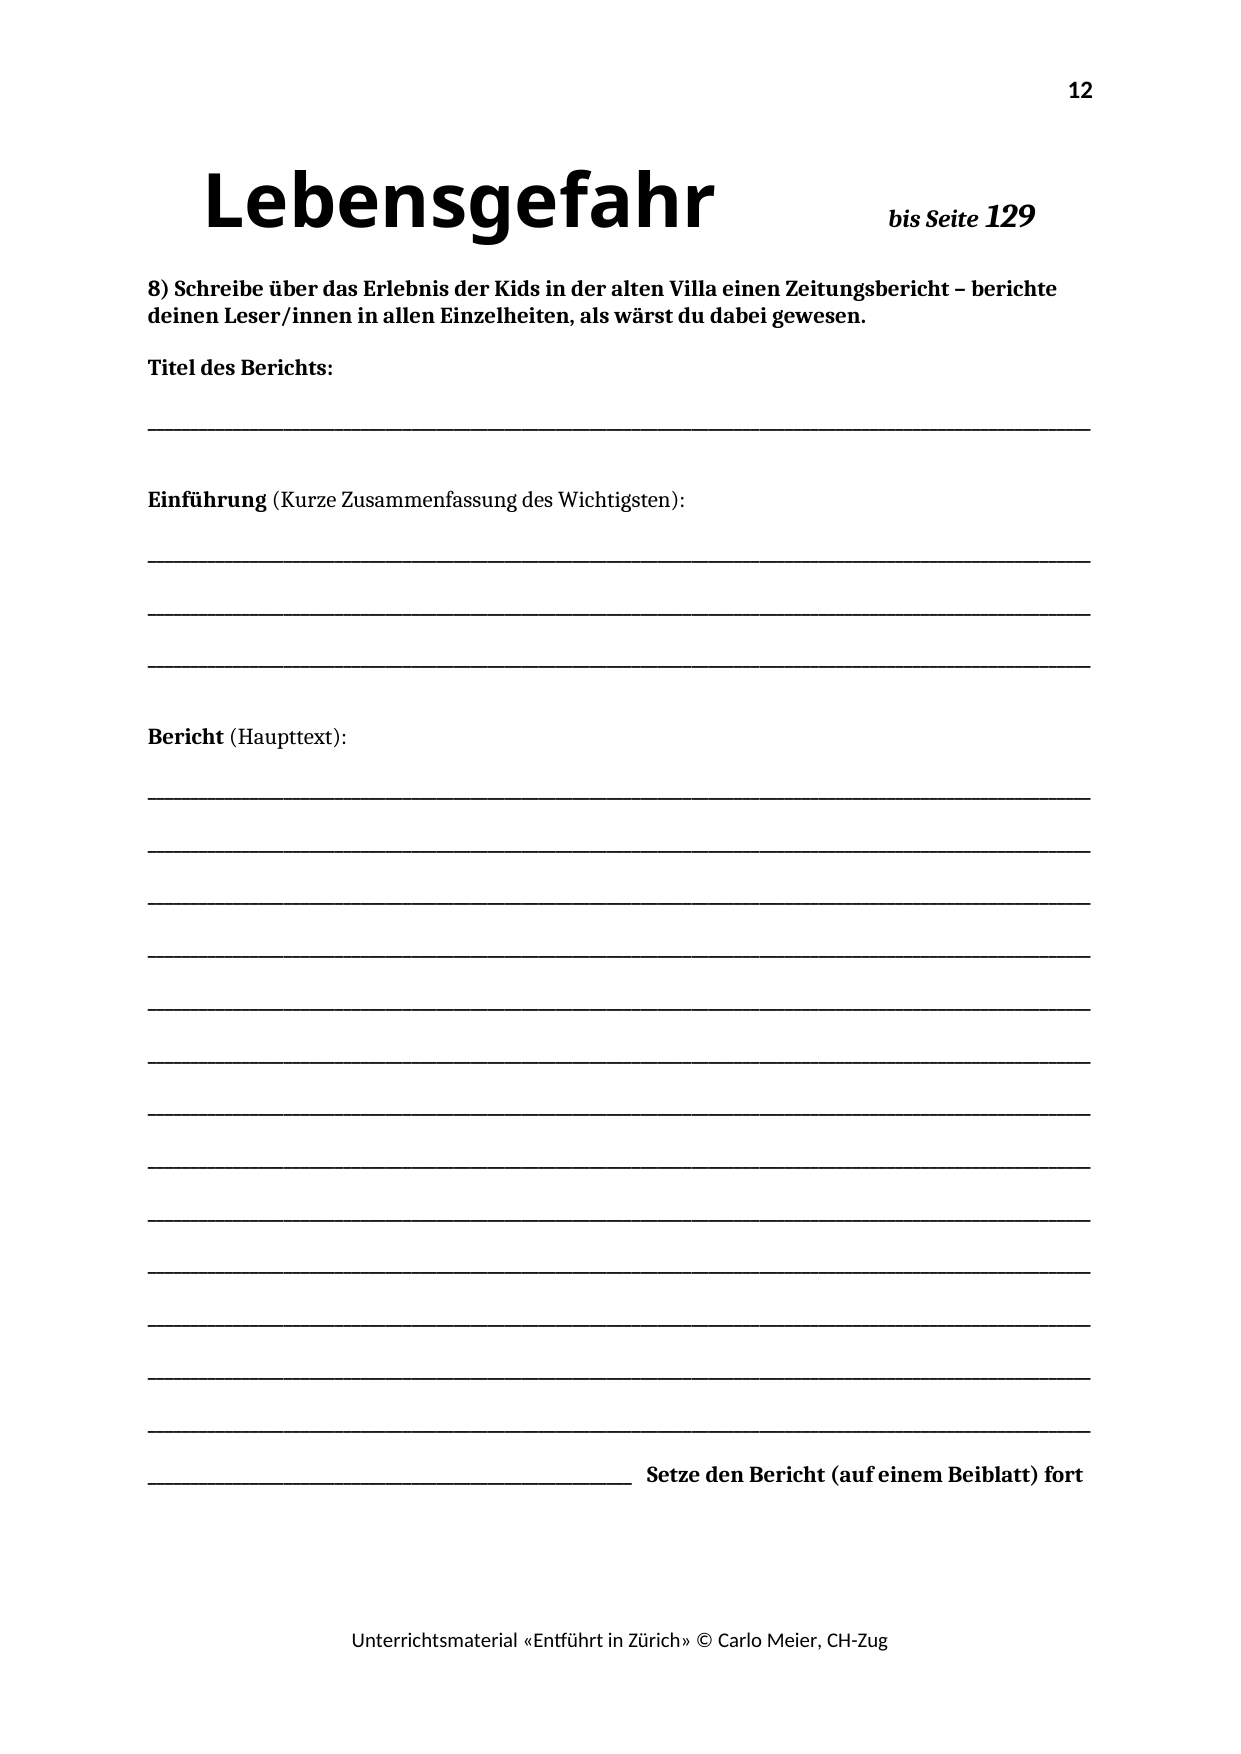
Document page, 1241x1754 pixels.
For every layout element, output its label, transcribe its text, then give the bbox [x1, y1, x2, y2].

text _______________________________________________________________________________________________________________ [148, 540, 1093, 566]
text _______________________________________________________________________________________________________________ [148, 988, 1093, 1014]
text _______________________________________________________________________________________________________________ [148, 1304, 1093, 1330]
text _______________________________________________________________________________________________________________ [148, 1251, 1093, 1278]
text Titel des Berichts: [148, 355, 1093, 382]
text _______________________________________________________________________________________________________________ [148, 1357, 1093, 1383]
text 8) Schreibe über das Erlebnis der Kids in der alten Villa einen Zeitungsbericht – berichte deinen Leser/innen in allen Einzelheiten, als wärst du dabei gewesen. [148, 276, 1093, 329]
text _______________________________________________________________________________________________________________ [148, 1093, 1093, 1119]
text _______________________________________________________________________________________________________________ [148, 645, 1093, 671]
text _______________________________________________________________________________________________________________ [148, 408, 1093, 434]
text _______________________________________________________________________________________________________________ [148, 1146, 1093, 1172]
text Einführung (Kurze Zusammenfassung des Wichtigsten): [148, 487, 1093, 513]
text Bericht (Haupttext): [148, 724, 1093, 751]
text _______________________________________________________________________________________________________________ [148, 1040, 1093, 1067]
text _________________________________________________________ Setze den Bericht (auf einem Beiblatt) fort [148, 1462, 1093, 1488]
text _______________________________________________________________________________________________________________ [148, 592, 1093, 619]
text _______________________________________________________________________________________________________________ [148, 935, 1093, 961]
text _______________________________________________________________________________________________________________ [148, 882, 1093, 909]
text _______________________________________________________________________________________________________________ [148, 1198, 1093, 1225]
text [148, 1409, 1093, 1436]
text _______________________________________________________________________________________________________________ [148, 829, 1093, 856]
text _______________________________________________________________________________________________________________ [148, 777, 1093, 803]
text Lebensgefahr bis Seite 129 [148, 148, 1093, 250]
